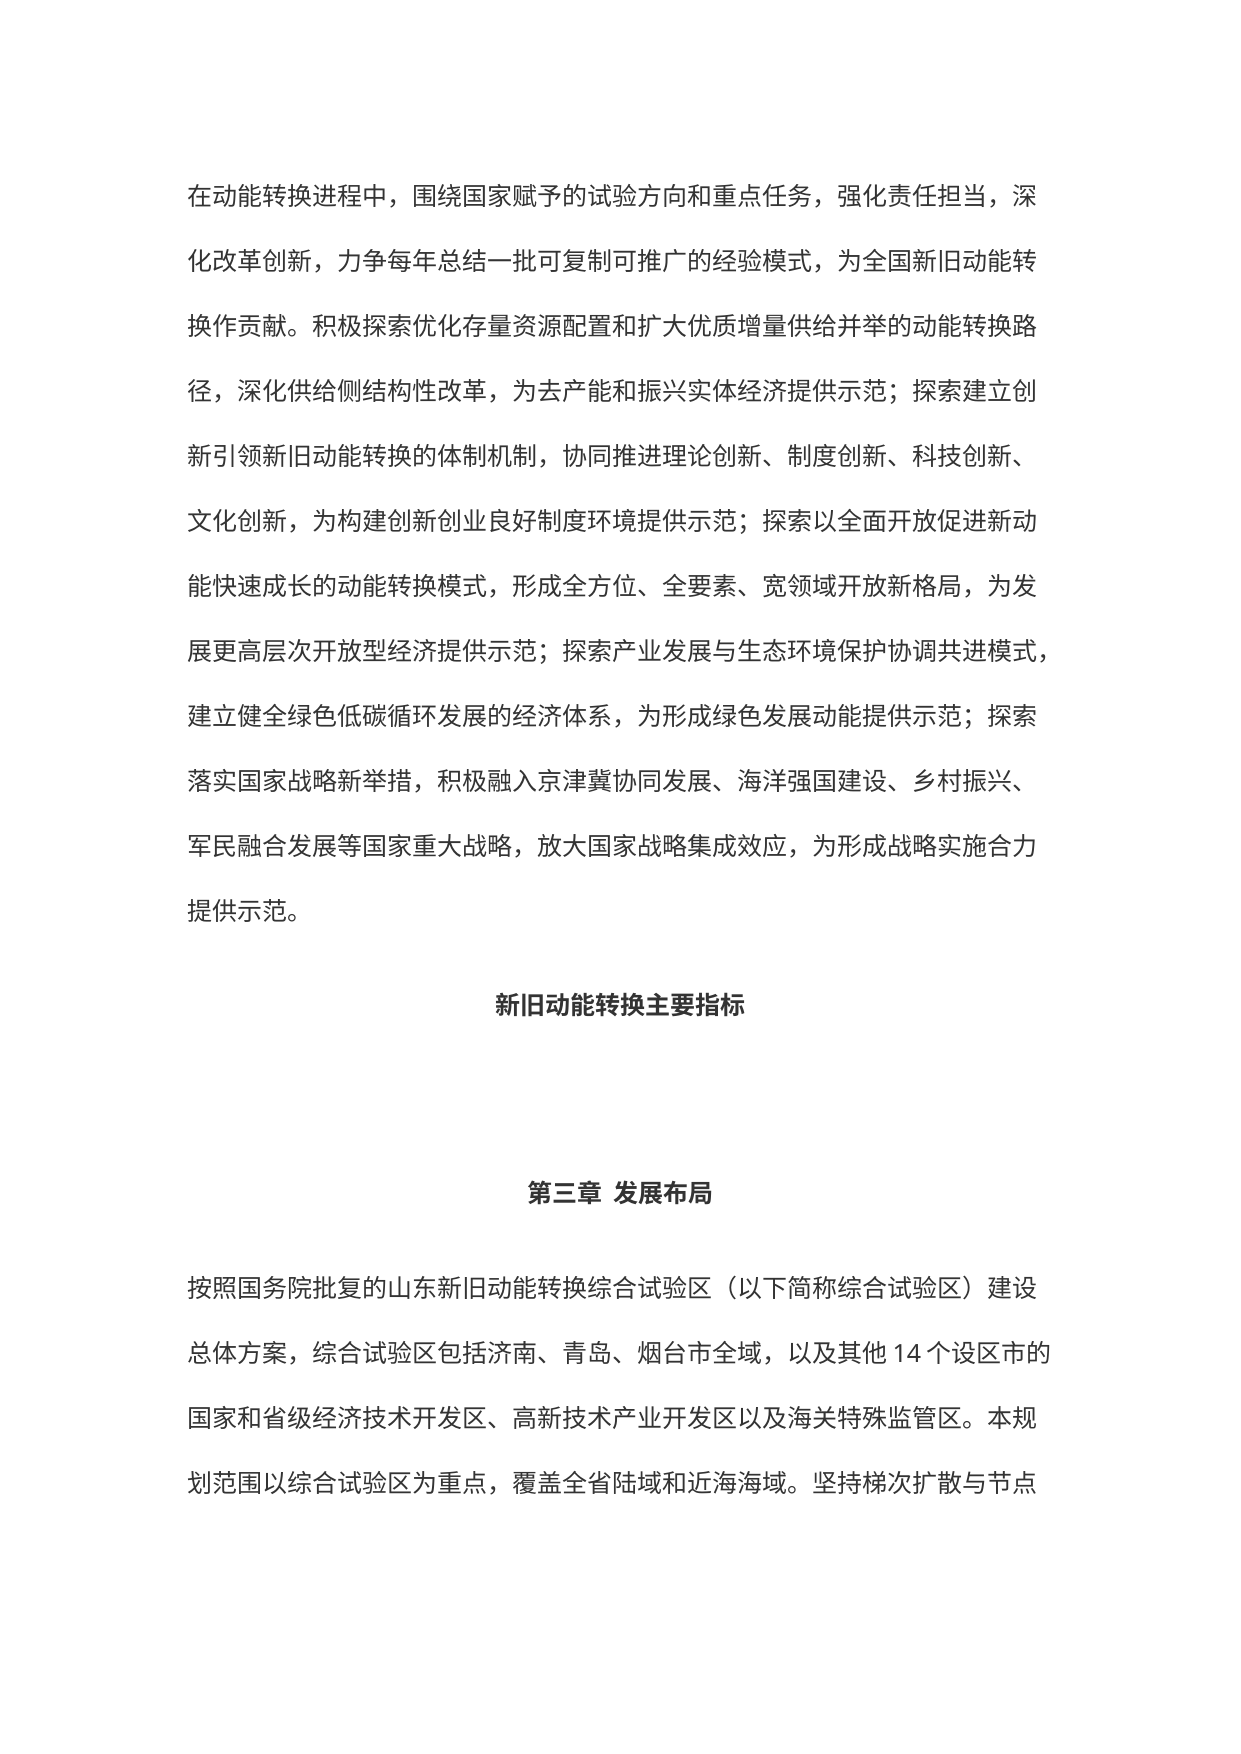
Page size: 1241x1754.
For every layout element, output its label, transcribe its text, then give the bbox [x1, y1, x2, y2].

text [187, 1254, 1053, 1514]
text 第三章 发展布局 [187, 1159, 1053, 1224]
text 在动能转换进程中，围绕国家赋予的试验方向和重点任务，强化责任担当，深化改革创新，力争每年总结一批可复制可推广的经验模式，为全国新旧动能转换作贡献。积极探索优化存量资源配置和扩大优质增量供给并举的动能转换路径，深化供给侧结构性改革，为去产能和振兴实体经济提供示范；探索建立创新引领新旧动能转换的体制机制，协同推进理论创新、制度创新、科技创新、文化创新，为构建创新创业良好制度环境提供示范；探索以全面开放促进新动能快速成长的动能转换模式，形成全方位、全要素、宽领域开放新格局，为发展更高层次开放型经济提供示范；探索产业发展与生态环境保护协调共进模式，建立健全绿色低碳循环发展的经济体系，为形成绿色发展动能提供示范；探索落实国家战略新举措，积极融入京津冀协同发展、海洋强国建设、乡村振兴、军民融合发展等国家重大战略，放大国家战略集成效应，为形成战略实施合力提供示范。 [187, 162, 1053, 942]
text 新旧动能转换主要指标 [187, 971, 1053, 1036]
